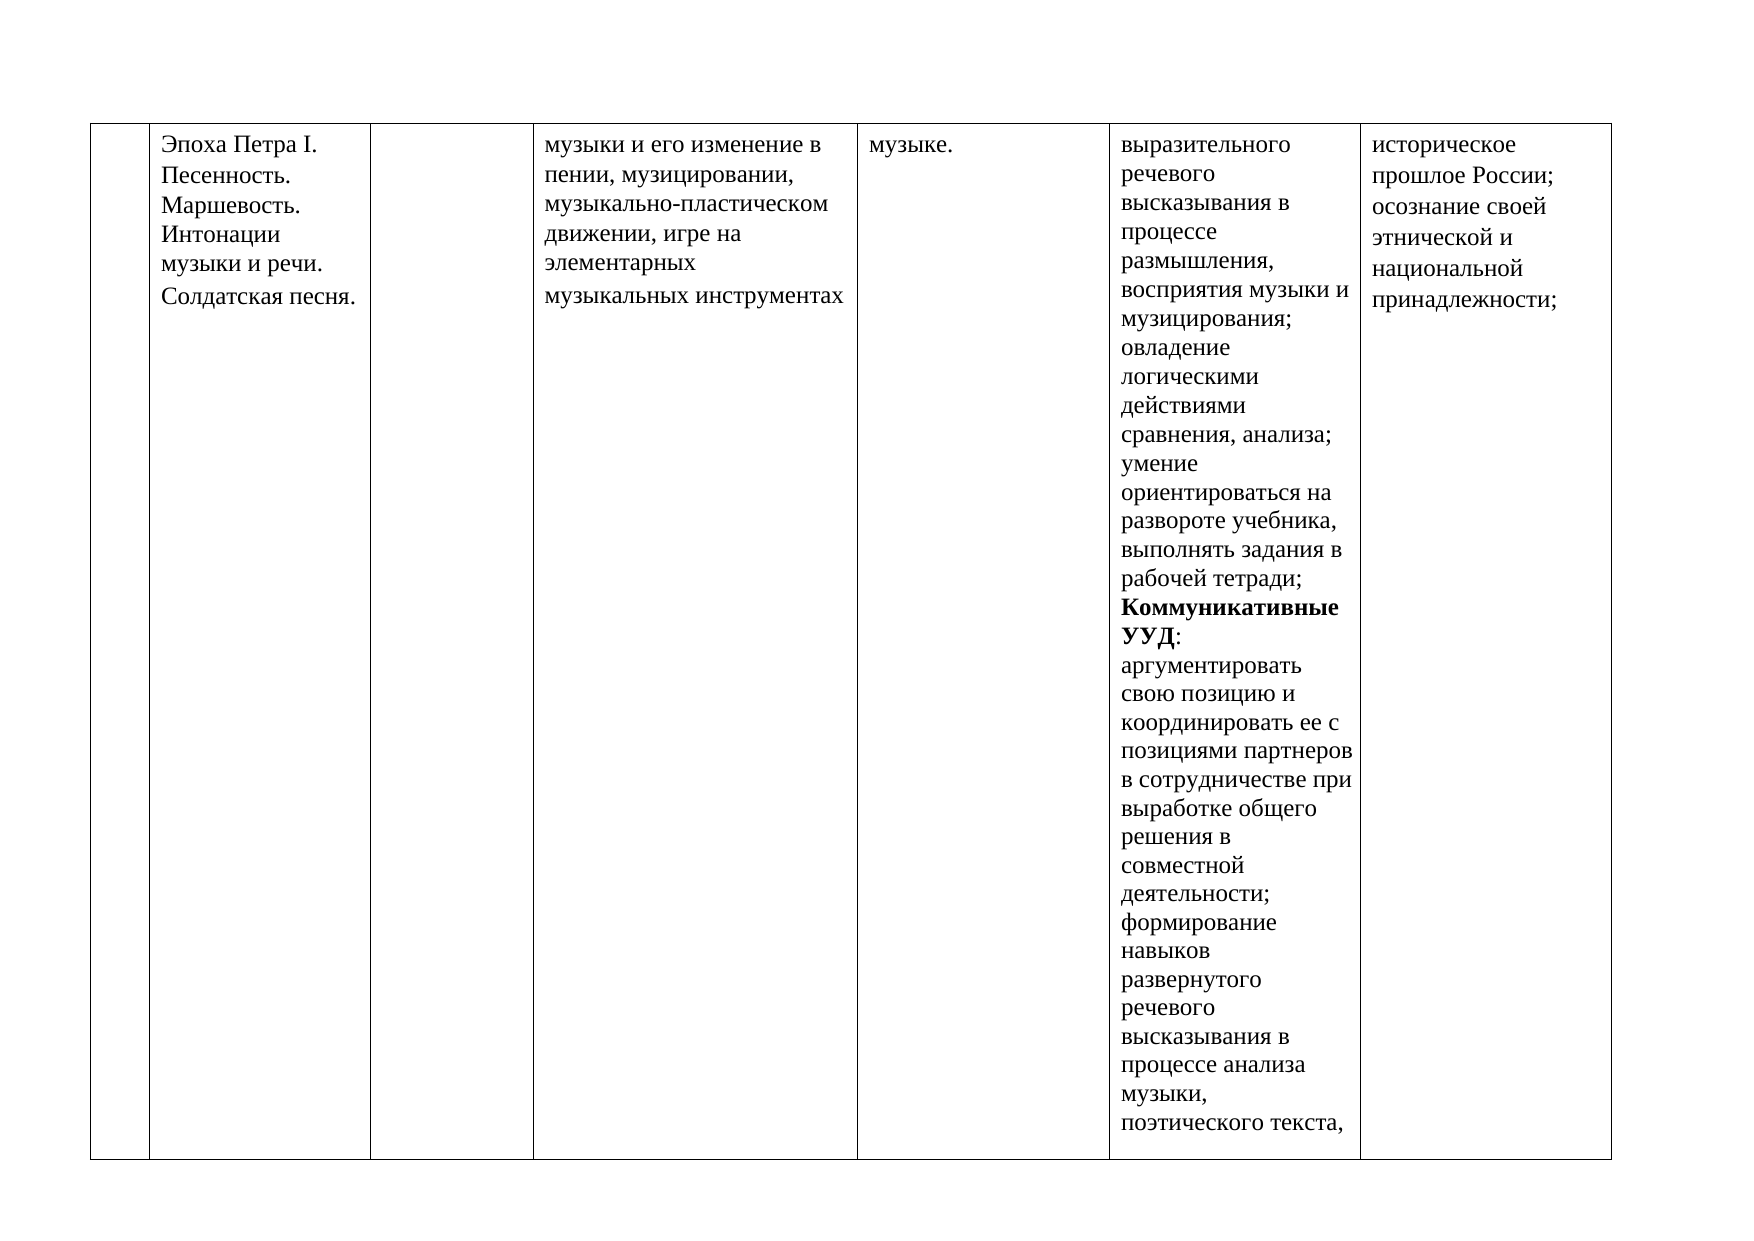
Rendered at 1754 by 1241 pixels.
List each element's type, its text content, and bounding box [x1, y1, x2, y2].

table_header [371, 124, 533, 1159]
table_header историческое прошлое России; осознание своей этнической и национальной принадлежности; [1361, 124, 1611, 1159]
table_header музыки и его изменение в пении, музицировании, музыкально-пластическом движении, игре на элементарных музыкальных инструментах [534, 124, 857, 1159]
table_header музыке. [858, 124, 1109, 1159]
table_header [91, 124, 149, 1159]
table_header выразительного речевого высказывания в процессе размышления, восприятия музыки и музицирования; овладение логическими действиями сравнения, анализа; умение ориентироваться на развороте учебника, выполнять задания в рабочей тетради; Коммуникативные УУД: аргументировать свою позицию и координировать ее с позициями партнеров в сотрудничестве при выработке общего решения в совместной деятельности; формирование навыков развернутого речевого высказывания в процессе анализа музыки, поэтического текста, [1110, 124, 1360, 1159]
table_header Эпоха Петра I. Песенность. Маршевость. Интонации музыки и речи. Солдатская песня. [150, 124, 370, 1159]
